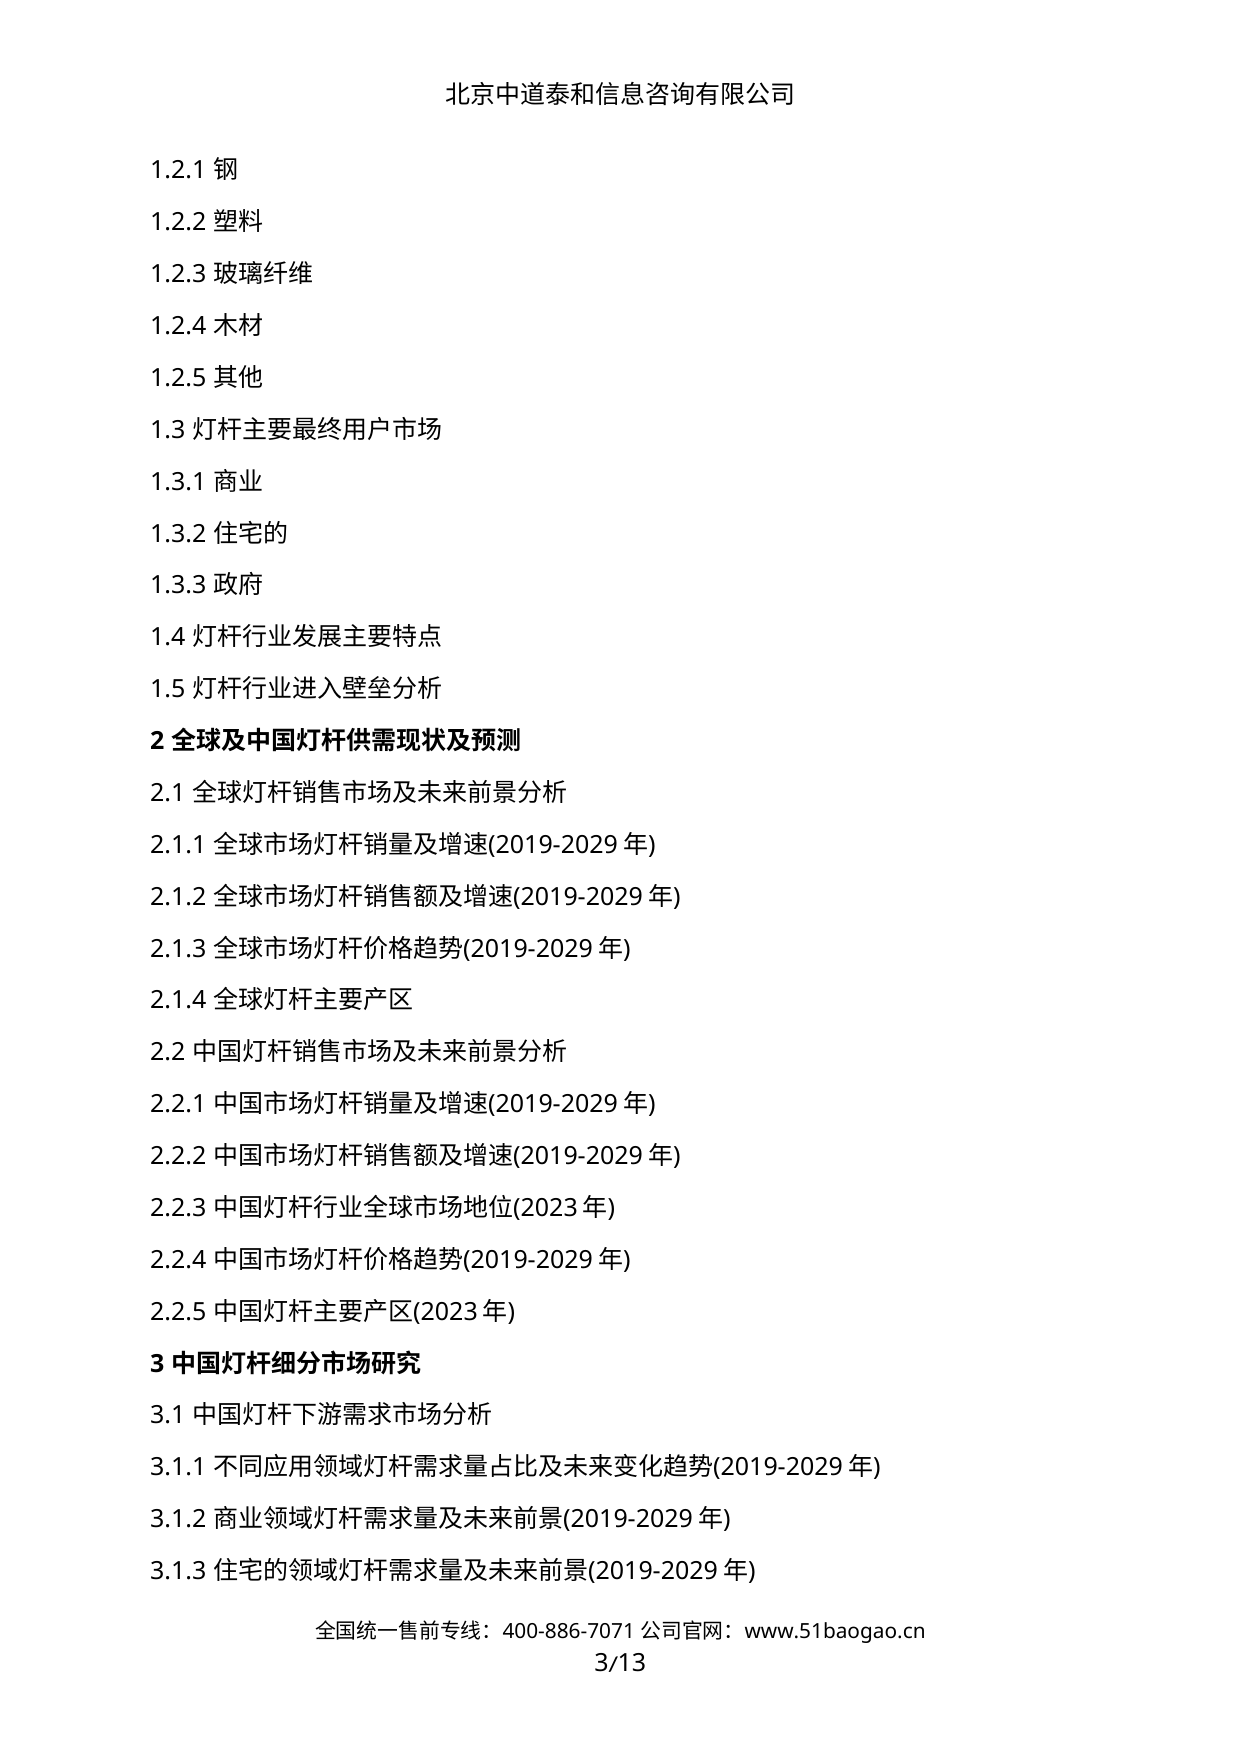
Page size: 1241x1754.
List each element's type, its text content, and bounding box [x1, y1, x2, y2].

text 1.3.1 商业 [150, 461, 1090, 497]
text 1.2.2 塑料 [150, 202, 1090, 238]
text 1.2.1 钢 [150, 150, 1090, 186]
text 2 全球及中国灯杆供需现状及预测 [150, 721, 1090, 757]
text 3 中国灯杆细分市场研究 [150, 1343, 1090, 1379]
text 1.3.3 政府 [150, 565, 1090, 601]
text 2.1.3 全球市场灯杆价格趋势(2019-2029年) [150, 928, 1090, 964]
text 2.1.1 全球市场灯杆销量及增速(2019-2029年) [150, 824, 1090, 861]
text 1.2.5 其他 [150, 357, 1090, 394]
text 2.2.5 中国灯杆主要产区(2023年) [150, 1291, 1090, 1327]
text 2.2.1 中国市场灯杆销量及增速(2019-2029年) [150, 1084, 1090, 1120]
text 3.1.2 商业领域灯杆需求量及未来前景(2019-2029年) [150, 1499, 1090, 1535]
text 1.2.3 玻璃纤维 [150, 254, 1090, 290]
text 3.1.1 不同应用领域灯杆需求量占比及未来变化趋势(2019-2029年) [150, 1447, 1090, 1483]
text 2.1 全球灯杆销售市场及未来前景分析 [150, 772, 1090, 809]
text 3.1 中国灯杆下游需求市场分析 [150, 1395, 1090, 1431]
text 1.4 灯杆行业发展主要特点 [150, 617, 1090, 653]
text 1.5 灯杆行业进入壁垒分析 [150, 669, 1090, 705]
text 2.2.3 中国灯杆行业全球市场地位(2023年) [150, 1187, 1090, 1224]
text 2.2 中国灯杆销售市场及未来前景分析 [150, 1032, 1090, 1068]
text 2.1.4 全球灯杆主要产区 [150, 980, 1090, 1016]
text 1.3 灯杆主要最终用户市场 [150, 409, 1090, 446]
text 1.3.2 住宅的 [150, 513, 1090, 549]
text 3.1.3 住宅的领域灯杆需求量及未来前景(2019-2029年) [150, 1551, 1090, 1587]
text 2.2.4 中国市场灯杆价格趋势(2019-2029年) [150, 1239, 1090, 1276]
text 1.2.4 木材 [150, 306, 1090, 342]
text 2.2.2 中国市场灯杆销售额及增速(2019-2029年) [150, 1136, 1090, 1172]
text 2.1.2 全球市场灯杆销售额及增速(2019-2029年) [150, 876, 1090, 912]
